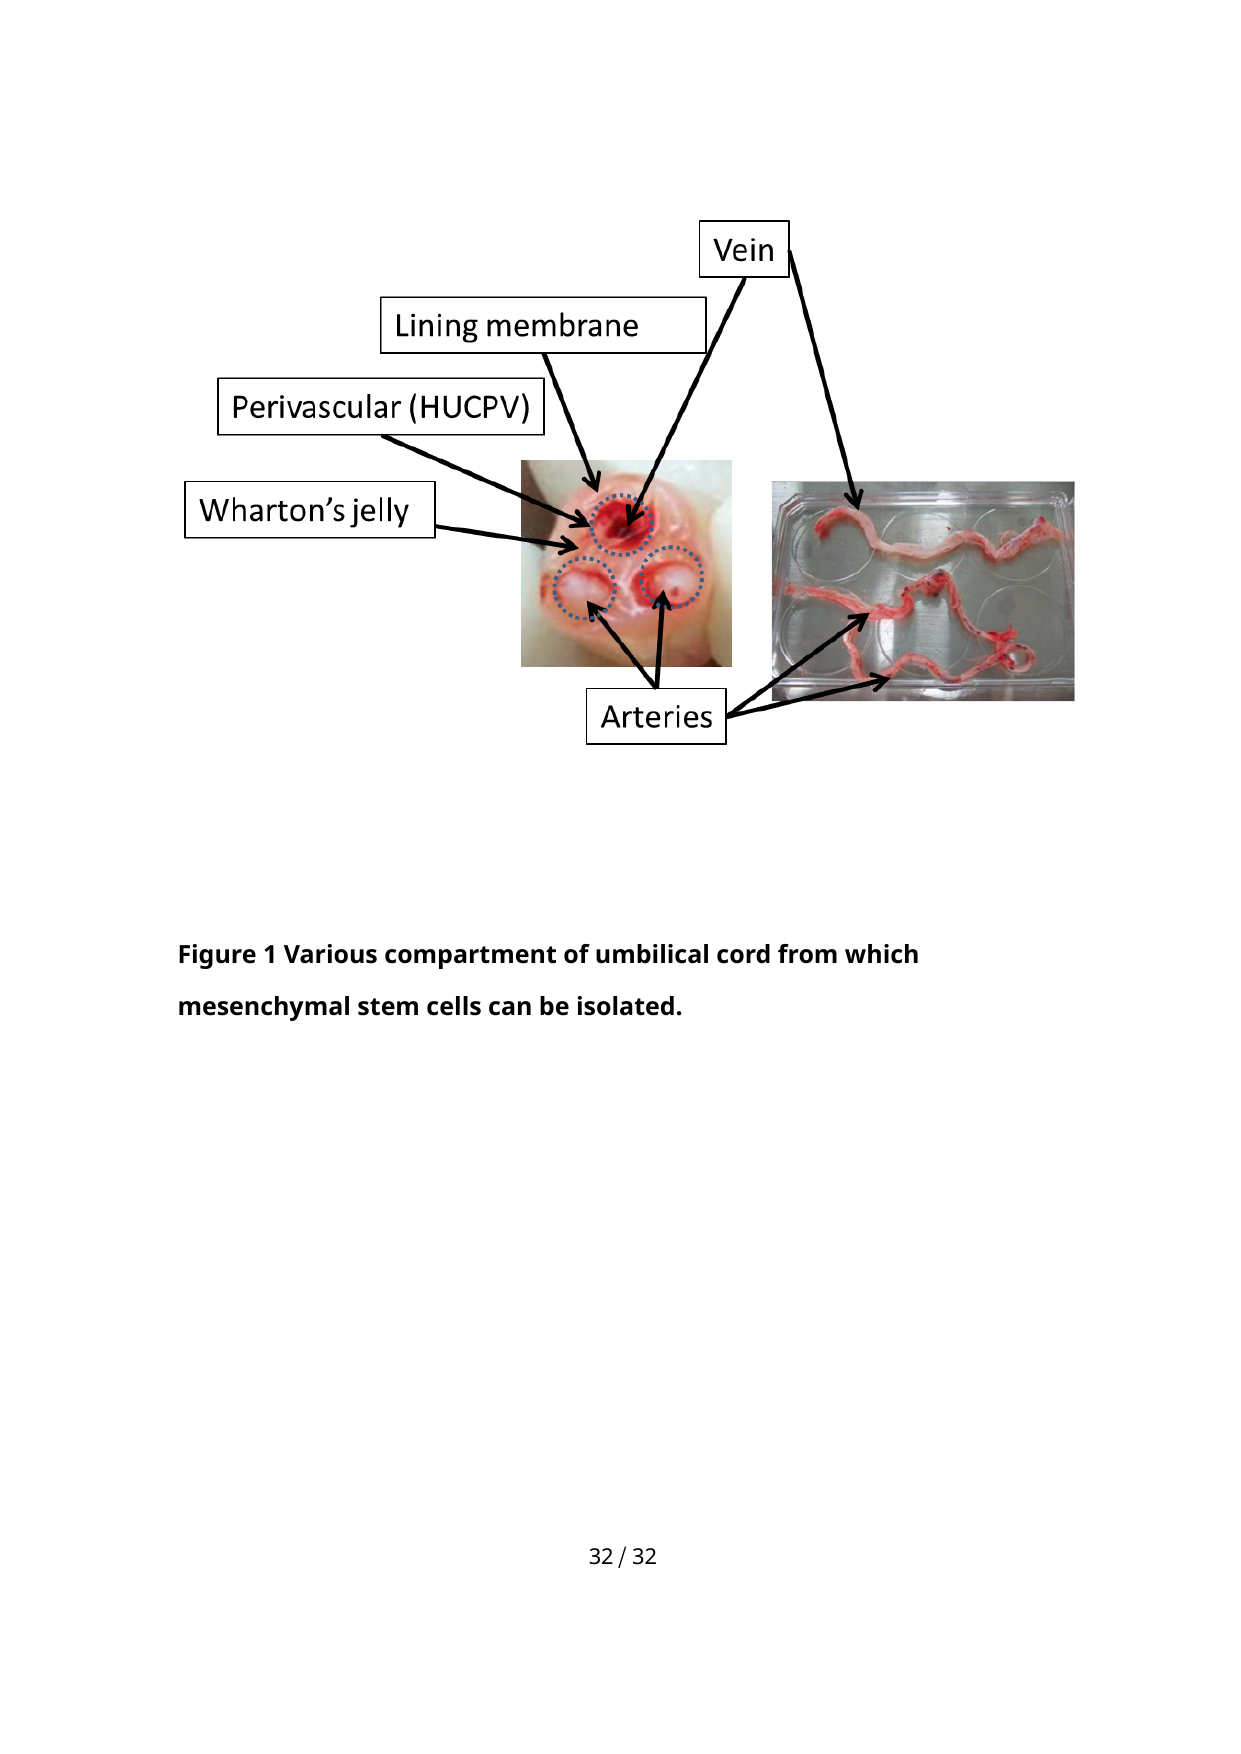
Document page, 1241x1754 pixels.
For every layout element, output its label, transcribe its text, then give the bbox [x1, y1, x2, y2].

text Figure 1 Various compartment of umbilical cord from which mesenchymal stem cells can be isolated. [177, 937, 1063, 1022]
picture [177, 216, 1075, 758]
